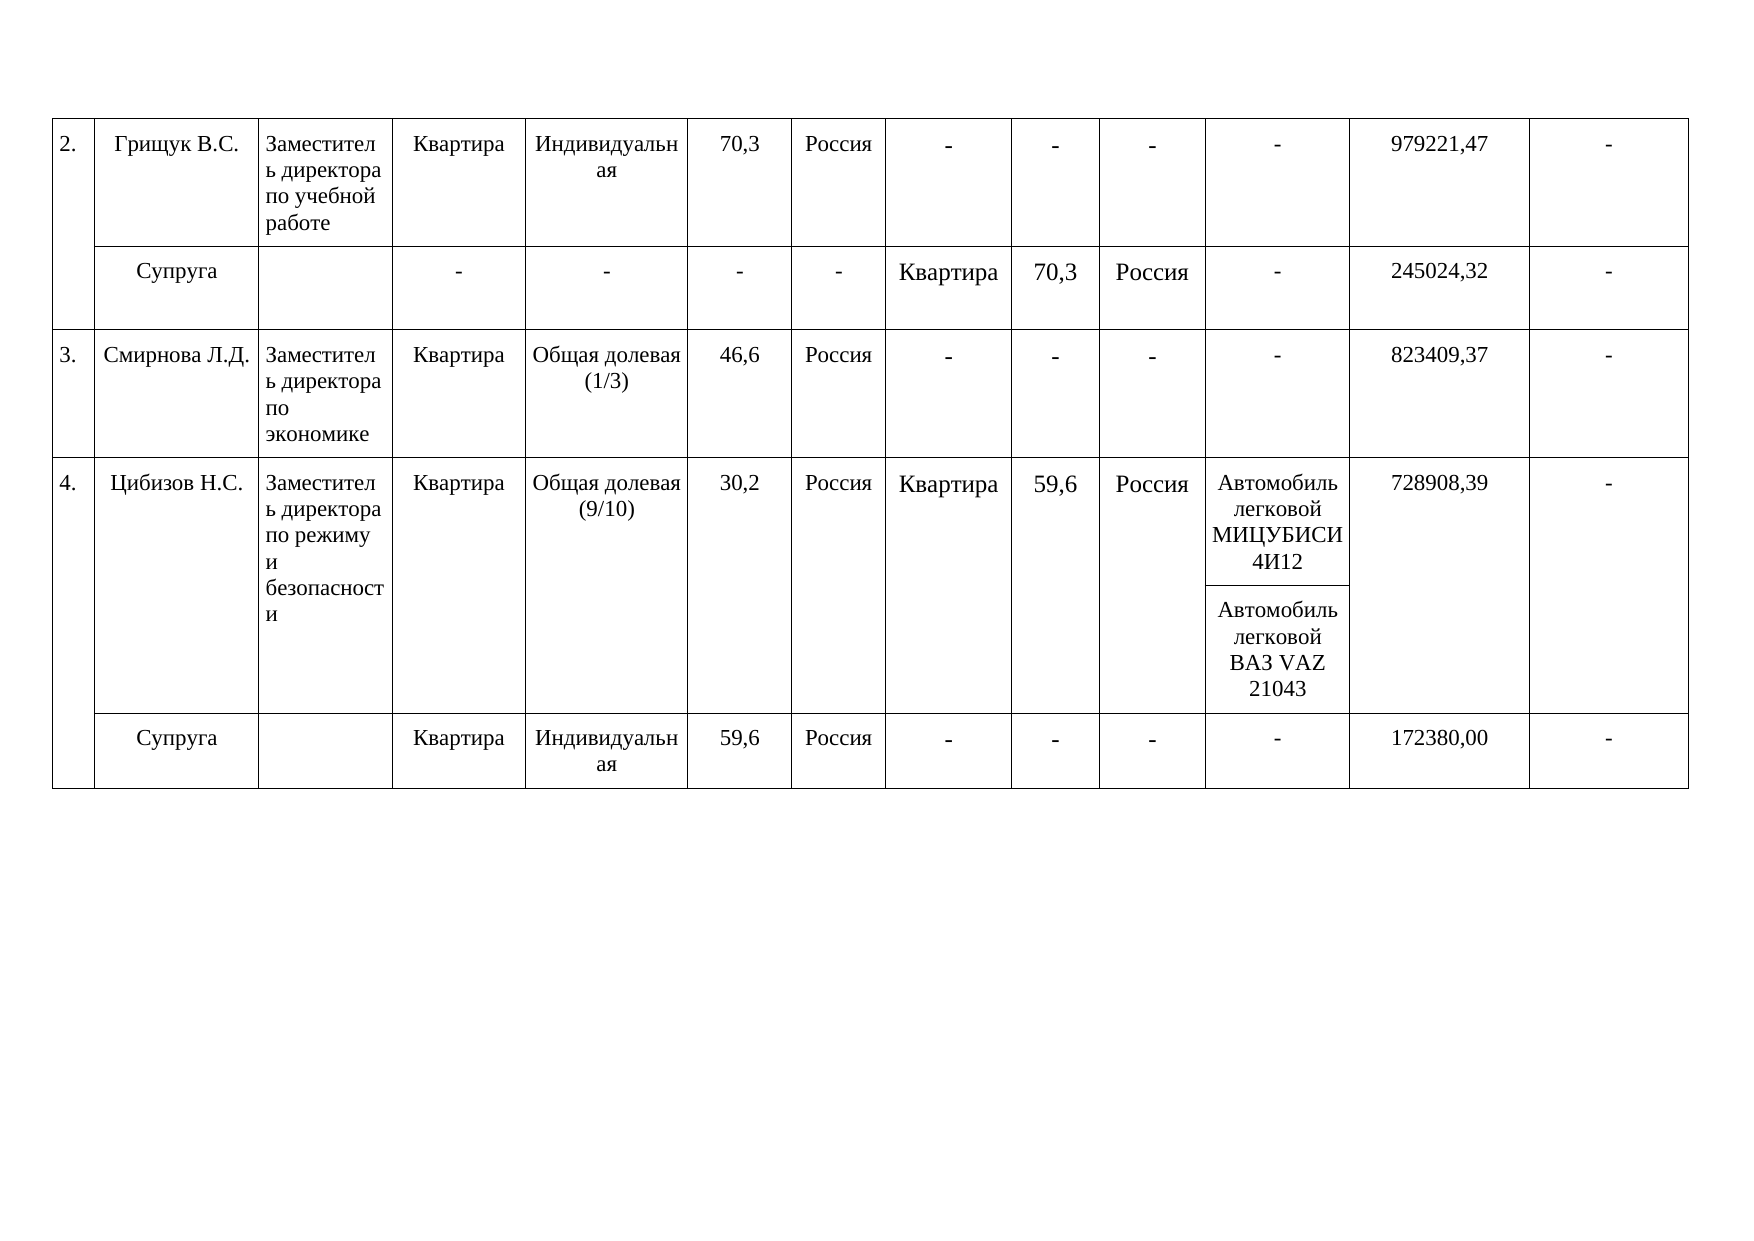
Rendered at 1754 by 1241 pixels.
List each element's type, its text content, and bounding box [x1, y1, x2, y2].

table_cell Заместитель директора по учебной работе [259, 119, 392, 246]
table_cell 245024,32 [1350, 247, 1529, 329]
table_cell - [1530, 119, 1688, 246]
table_cell Супруга [95, 714, 258, 787]
table_cell Автомобиль легковой МИЦУБИСИ 4И12 [1206, 458, 1349, 585]
table_cell - [1530, 330, 1688, 457]
table_cell - [1530, 458, 1688, 712]
table_cell - [1100, 119, 1205, 246]
table_cell 70,3 [688, 119, 791, 246]
table_cell Россия [1100, 247, 1205, 329]
table_cell 59,6 [1012, 458, 1099, 712]
table_cell - [393, 247, 525, 329]
table_cell Квартира [393, 119, 525, 246]
table_cell [259, 247, 392, 329]
table_cell Россия [792, 458, 885, 712]
table_cell - [1206, 247, 1349, 329]
table_cell [259, 714, 392, 787]
table_cell Индивидуальная [526, 714, 687, 787]
table_cell - [1206, 330, 1349, 457]
table_cell - [1530, 714, 1688, 787]
table_cell - [1012, 330, 1099, 457]
table_cell Квартира [393, 458, 525, 712]
table_cell Россия [792, 330, 885, 457]
table_cell - [1530, 247, 1688, 329]
table_cell Квартира [393, 714, 525, 787]
table_cell Заместитель директора по режиму и безопасности [259, 458, 392, 712]
table_cell - [886, 119, 1011, 246]
table_cell - [526, 247, 687, 329]
table_cell 172380,00 [1350, 714, 1529, 787]
table_cell - [1206, 119, 1349, 246]
table_cell Грищук В.С. [95, 119, 258, 246]
table_cell - [1100, 330, 1205, 457]
table_cell Общая долевая (9/10) [526, 458, 687, 712]
table_cell - [886, 714, 1011, 787]
table_cell - [1206, 714, 1349, 787]
table_cell Квартира [393, 330, 525, 457]
table_cell Общая долевая (1/3) [526, 330, 687, 457]
table_cell 823409,37 [1350, 330, 1529, 457]
table_cell Заместитель директора по экономике [259, 330, 392, 457]
table_cell 979221,47 [1350, 119, 1529, 246]
table_cell 2. [53, 119, 94, 329]
table_cell 728908,39 [1350, 458, 1529, 712]
table_cell - [1012, 714, 1099, 787]
table_cell Цибизов Н.С. [95, 458, 258, 712]
table_cell Супруга [95, 247, 258, 329]
table_cell 30,2 [688, 458, 791, 712]
table_cell Россия [1100, 458, 1205, 712]
table_cell Квартира [886, 458, 1011, 712]
table_cell 4. [53, 458, 94, 787]
table_cell 46,6 [688, 330, 791, 457]
table_cell Россия [792, 714, 885, 787]
table_cell 70,3 [1012, 247, 1099, 329]
table_cell 3. [53, 330, 94, 457]
table_cell - [688, 247, 791, 329]
table_cell Индивидуальная [526, 119, 687, 246]
table_cell Россия [792, 119, 885, 246]
table_cell - [1012, 119, 1099, 246]
table_cell Смирнова Л.Д. [95, 330, 258, 457]
table_cell Квартира [886, 247, 1011, 329]
table_cell - [1100, 714, 1205, 787]
table_cell - [886, 330, 1011, 457]
table_cell 59,6 [688, 714, 791, 787]
table_cell Автомобиль легковой ВАЗ VAZ 21043 [1206, 586, 1349, 712]
table_cell - [792, 247, 885, 329]
